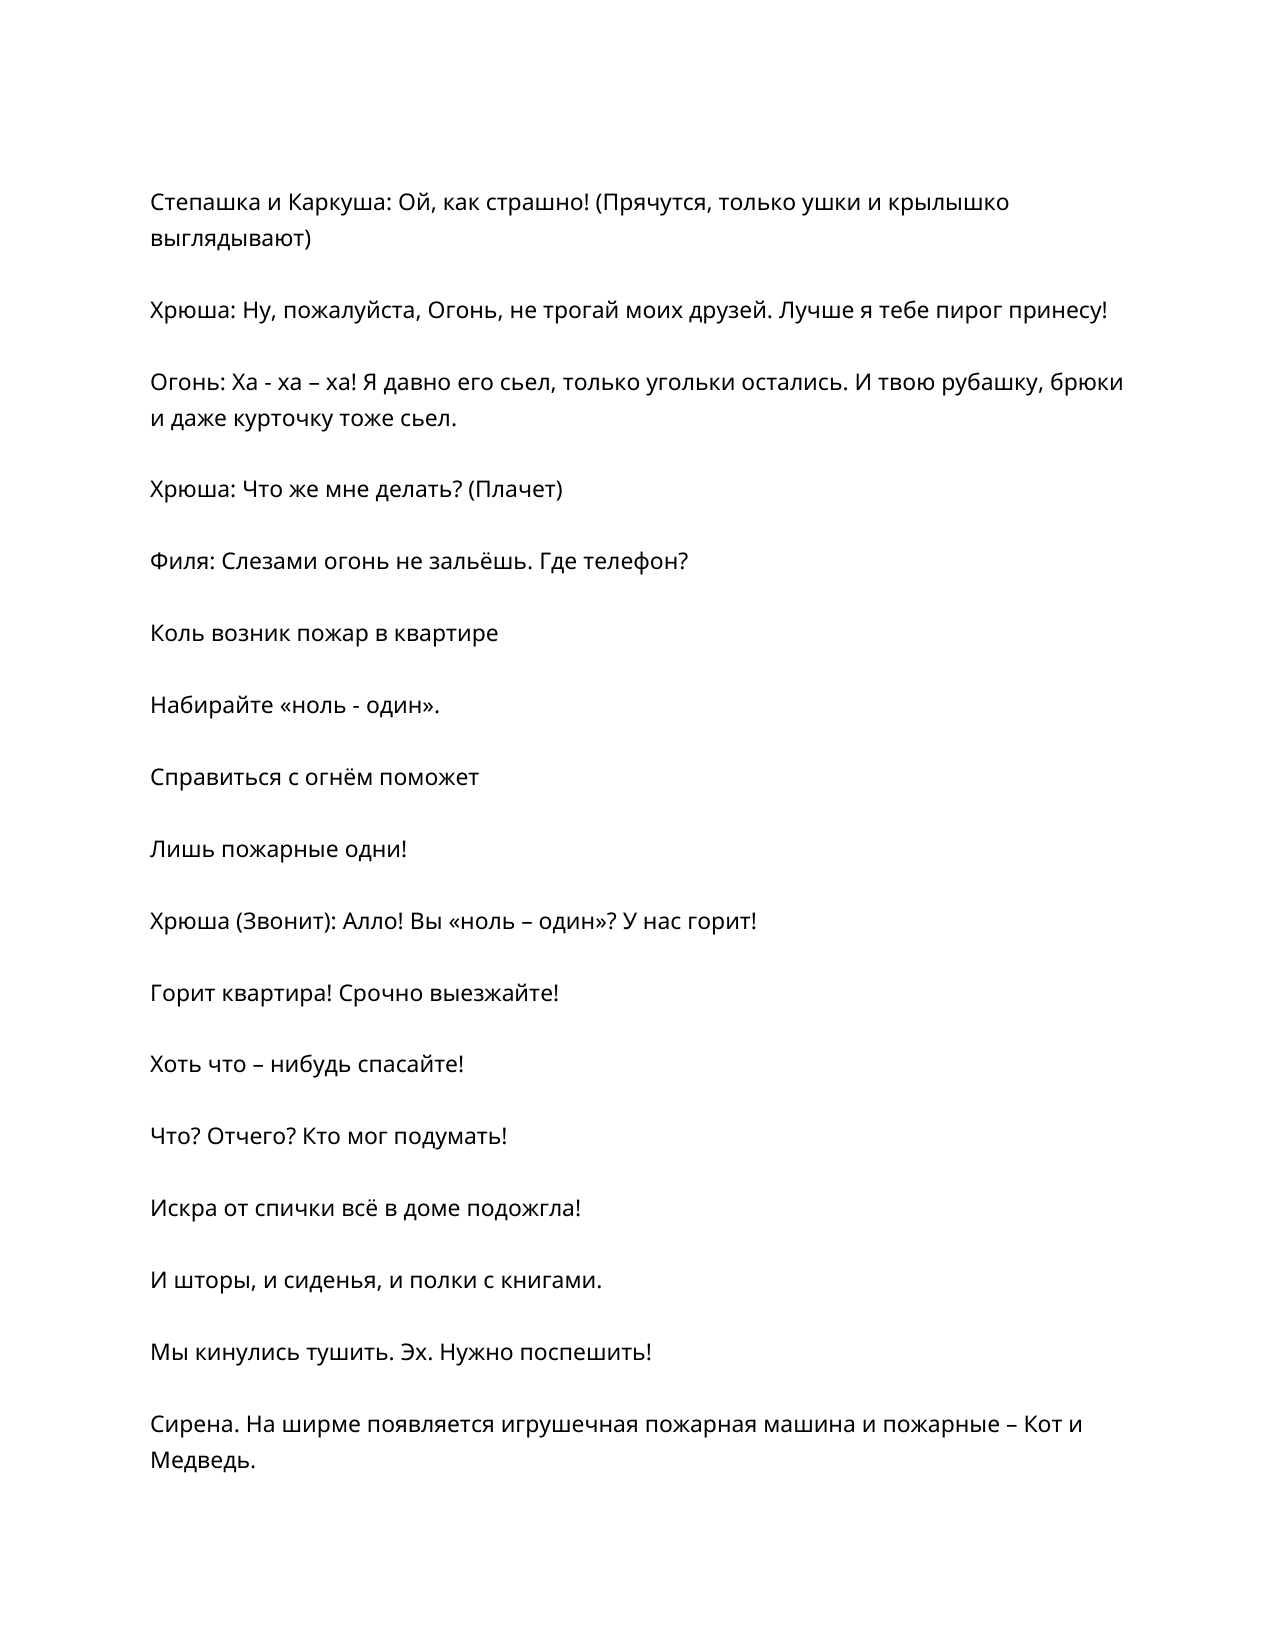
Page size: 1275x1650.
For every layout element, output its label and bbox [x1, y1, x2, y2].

text [150, 150, 1125, 1475]
